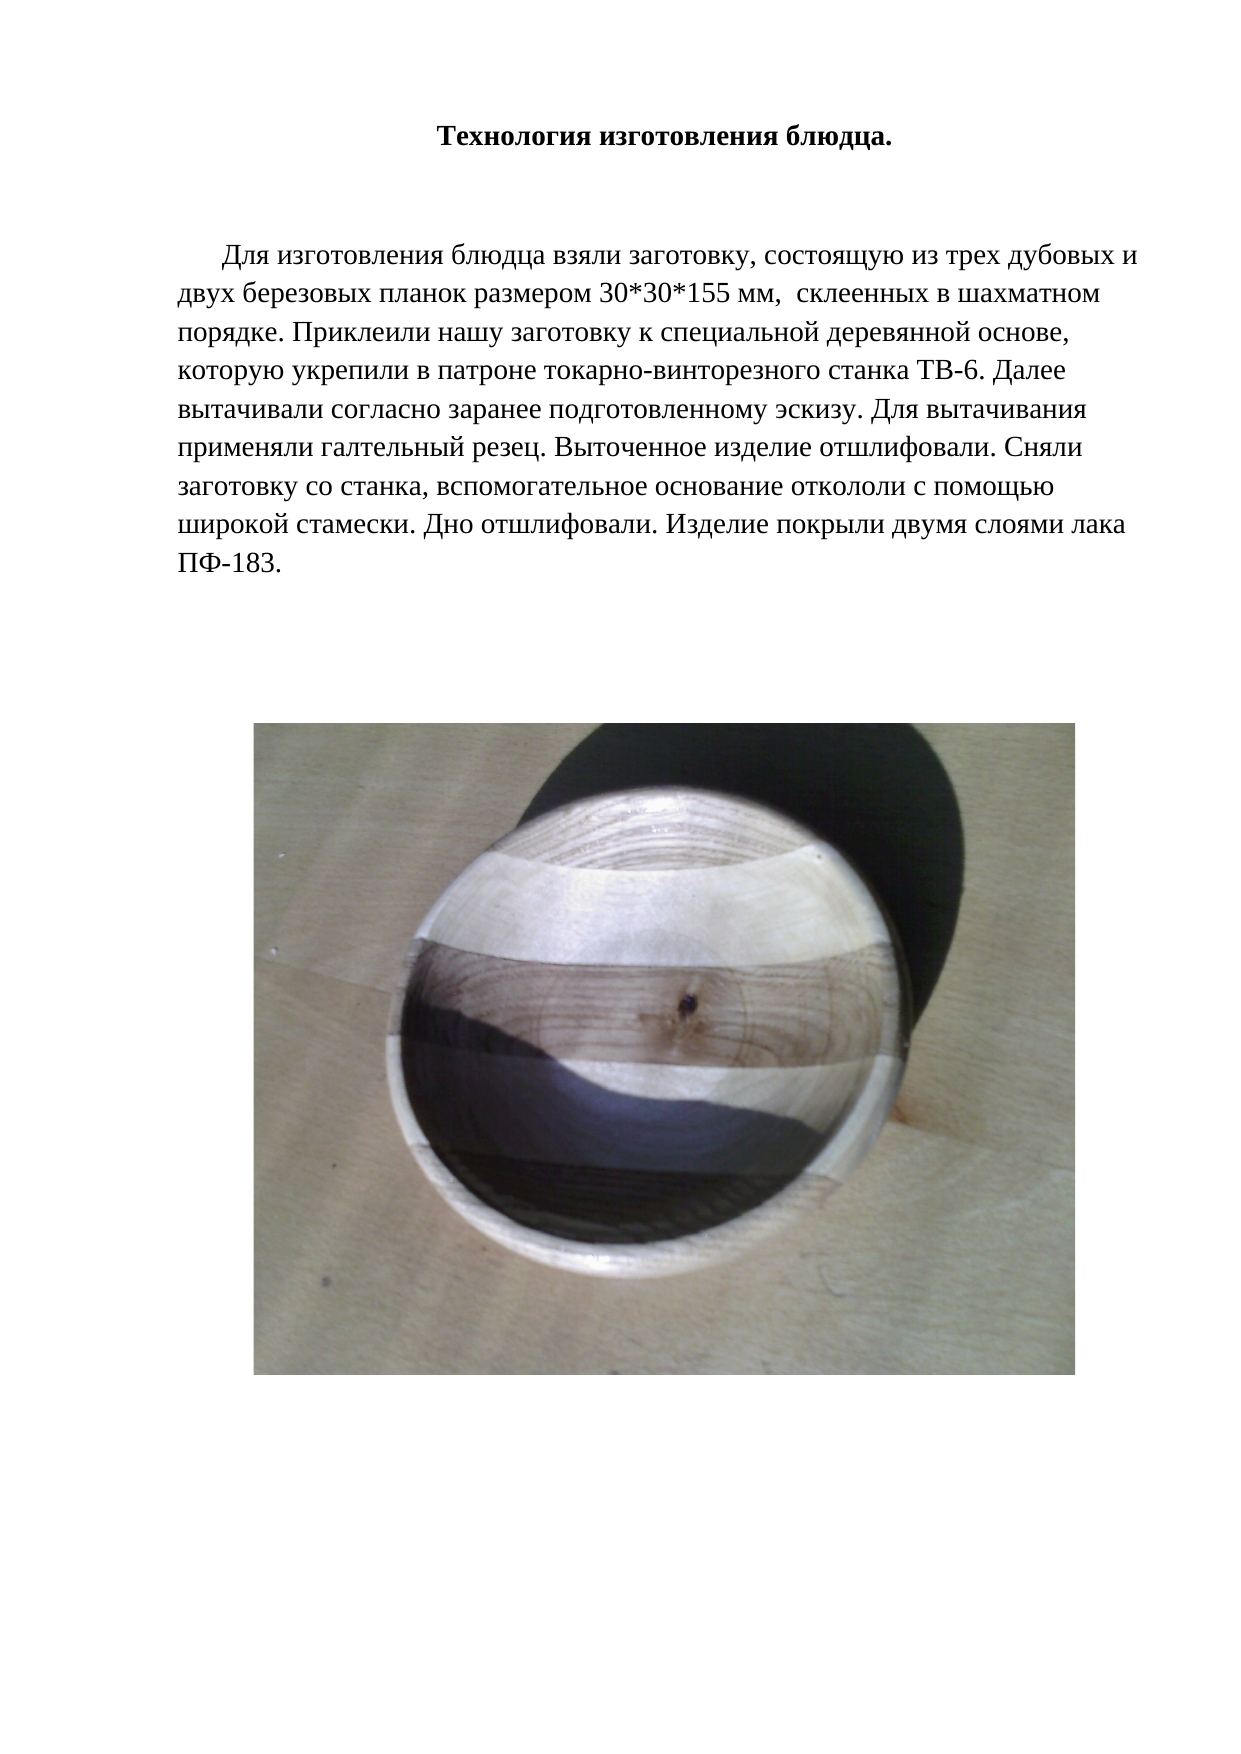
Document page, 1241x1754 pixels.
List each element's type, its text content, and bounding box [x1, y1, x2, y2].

picture [253, 723, 1076, 1375]
text Для изготовления блюдца взяли заготовку, состоящую из трех дубовых и двух березовых планок размером 30*30*155 мм, склеенных в шахматном порядке. Приклеили нашу заготовку к специальной деревянной основе, которую укрепили в патроне токарно-винторезного станка ТВ-6. Далее вытачивали согласно заранее подготовленному эскизу. Для вытачивания применяли галтельный резец. Выточенное изделие отшлифовали. Сняли заготовку со станка, вспомогательное основание откололи с помощью широкой стамески. Дно отшлифовали. Изделие покрыли двумя слоями лака ПФ-183. [177, 237, 1152, 579]
text Технология изготовления блюдца. [177, 118, 1152, 152]
